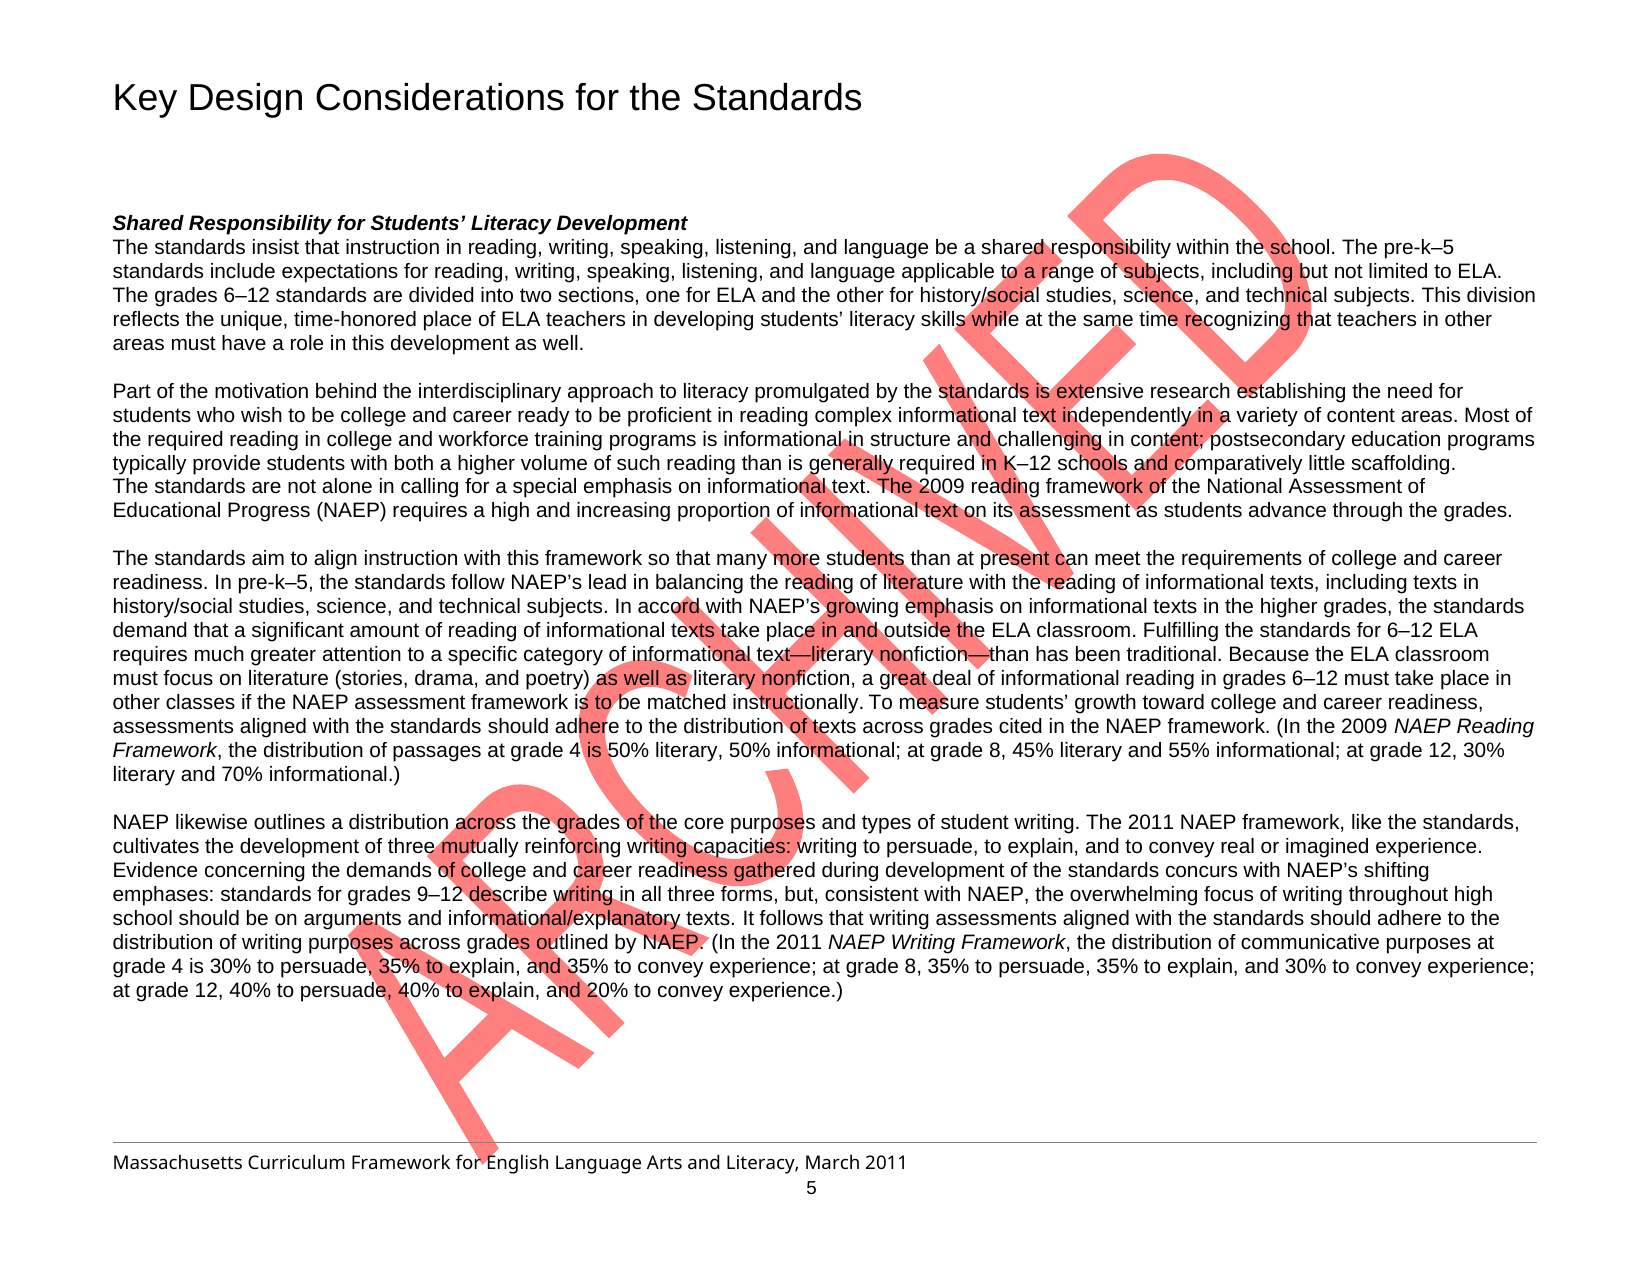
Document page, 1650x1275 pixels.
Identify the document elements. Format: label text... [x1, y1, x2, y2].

text NAEP likewise outlines a distribution across the grades of the core purposes and types of student writing. The 2011 NAEP framework, like the standards, cultivates the development of three mutually reinforcing writing capacities: writing to persuade, to explain, and to convey real or imagined experience. Evidence concerning the demands of college and career readiness gathered during development of the standards concurs with NAEP’s shifting emphases: standards for grades 9–12 describe writing in all three forms, but, consistent with NAEP, the overwhelming focus of writing throughout high school should be on arguments and informational/explanatory texts. It follows that writing assessments aligned with the standards should adhere to the distribution of writing purposes across grades outlined by NAEP. (In the 2011 NAEP Writing Framework, the distribution of communicative purposes at grade 4 is 30% to persuade, 35% to explain, and 35% to convey experience; at grade 8, 35% to persuade, 35% to explain, and 30% to convey experience; at grade 12, 40% to persuade, 40% to explain, and 20% to convey experience.) [112, 810, 1537, 1001]
text The standards aim to align instruction with this framework so that many more students than at present can meet the requirements of college and career readiness. In pre-k–5, the standards follow NAEP’s lead in balancing the reading of literature with the reading of informational texts, including texts in history/social studies, science, and technical subjects. In accord with NAEP’s growing emphasis on informational texts in the higher grades, the standards demand that a significant amount of reading of informational texts take place in and outside the ELA classroom. Fulfilling the standards for 6–12 ELA requires much greater attention to a specific category of informational text—literary nonfiction—than has been traditional. Because the ELA classroom must focus on literature (stories, drama, and poetry) as well as literary nonfiction, a great deal of informational reading in grades 6–12 must take place in other classes if the NAEP assessment framework is to be matched instructionally. To measure students’ growth toward college and career readiness, assessments aligned with the standards should adhere to the distribution of texts across grades cited in the NAEP framework. (In the 2009 NAEP Reading Framework, the distribution of passages at grade 4 is 50% literary, 50% informational; at grade 8, 45% literary and 55% informational; at grade 12, 30% literary and 70% informational.) [112, 546, 1537, 786]
text The standards insist that instruction in reading, writing, speaking, listening, and language be a shared responsibility within the school. The pre-k–5 standards include expectations for reading, writing, speaking, listening, and language applicable to a range of subjects, including but not limited to ELA. The grades 6–12 standards are divided into two sections, one for ELA and the other for history/social studies, science, and technical subjects. This division reflects the unique, time-honored place of ELA teachers in developing students’ literacy skills while at the same time recognizing that teachers in other areas must have a role in this development as well. [112, 235, 1537, 354]
text Shared Responsibility for Students’ Literacy Development [112, 211, 1537, 235]
text The standards are not alone in calling for a special emphasis on informational text. The 2009 reading framework of the National Assessment of Educational Progress (NAEP) requires a high and increasing proportion of informational text on its assessment as students advance through the grades. [112, 474, 1537, 522]
text Part of the motivation behind the interdisciplinary approach to literacy promulgated by the standards is extensive research establishing the need for students who wish to be college and career ready to be proficient in reading complex informational text independently in a variety of content areas. Most of the required reading in college and workforce training programs is informational in structure and challenging in content; postsecondary education programs typically provide students with both a higher volume of such reading than is generally required in K–12 schools and comparatively little scaffolding. [112, 378, 1537, 474]
